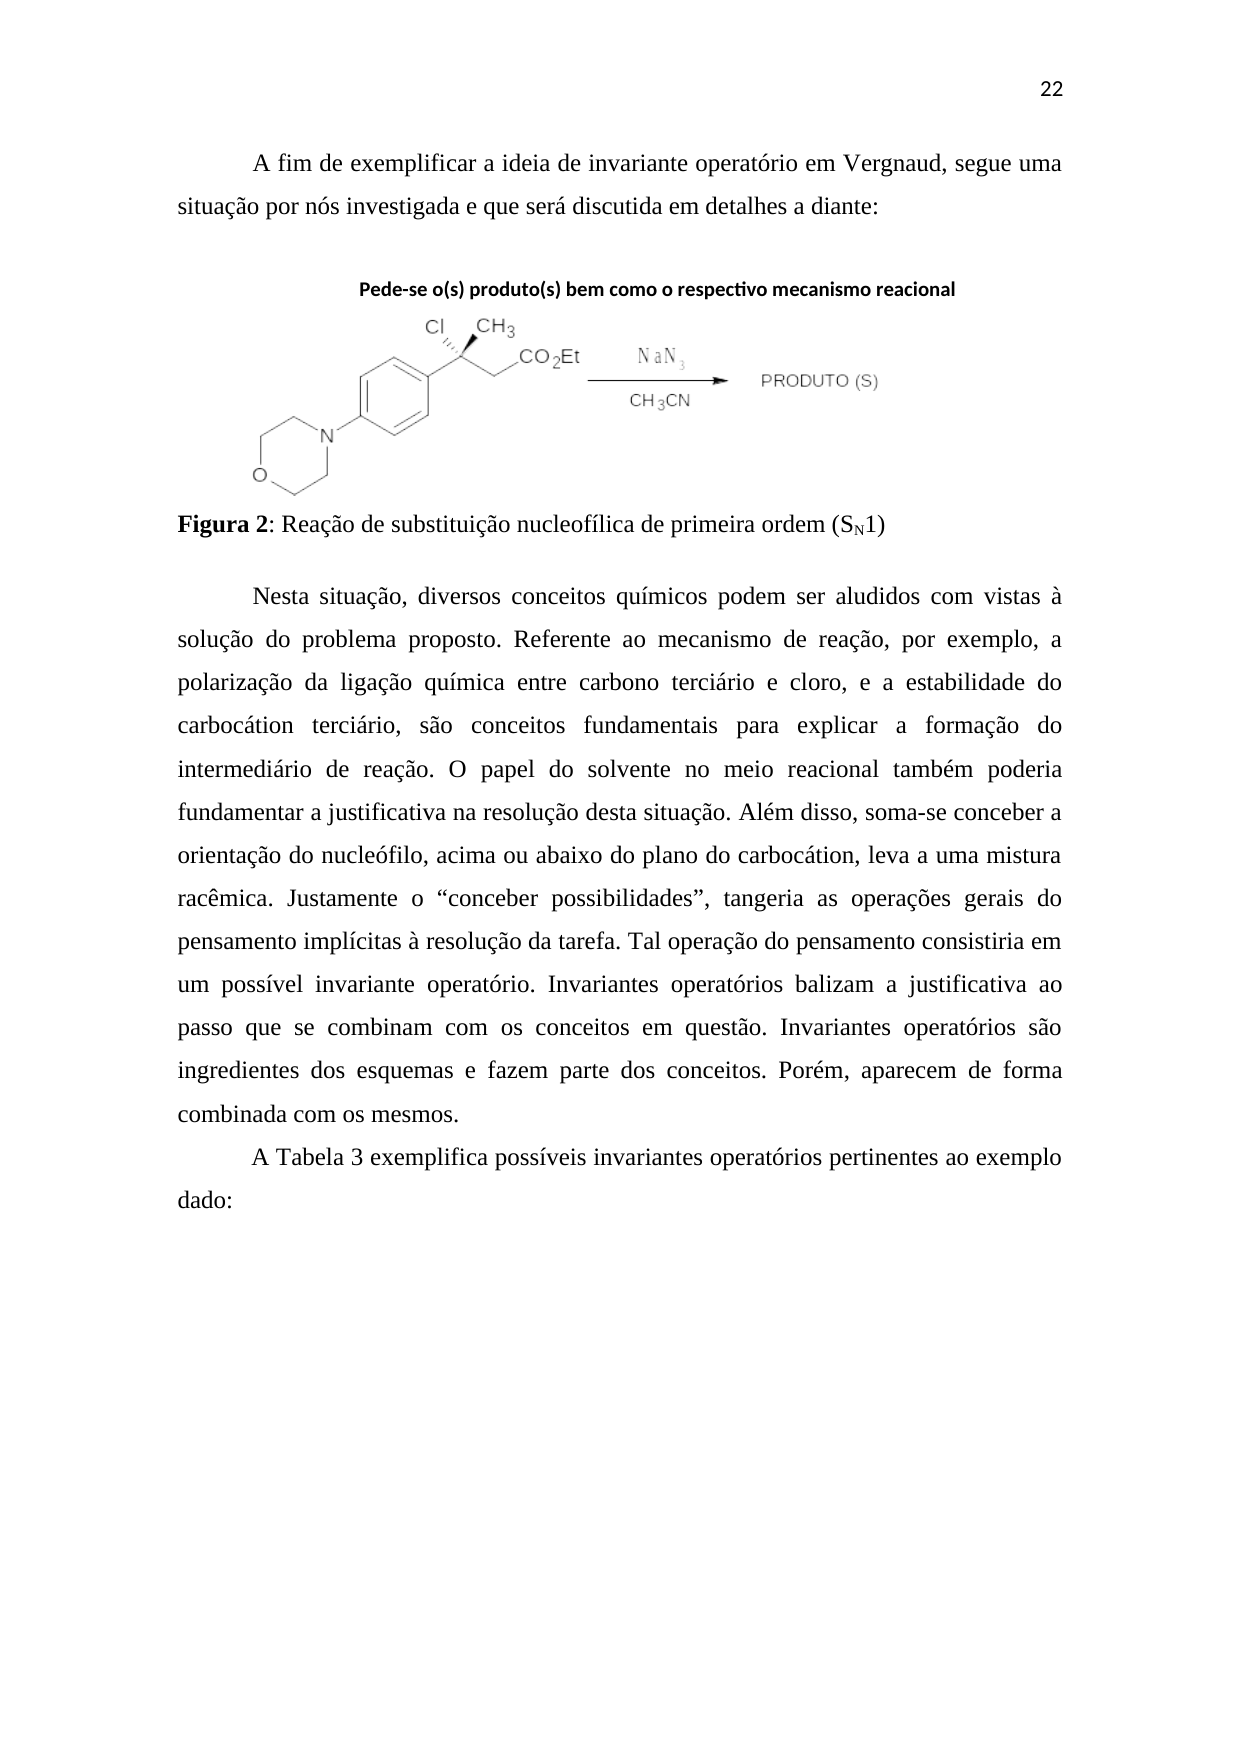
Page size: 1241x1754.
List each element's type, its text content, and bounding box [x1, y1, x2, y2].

text Figura 2: Reação de substituição nucleofílica de primeira ordem (SN1) [177, 509, 1063, 538]
text Pede-se o(s) produto(s) bem como o respectivo mecanismo reacional [177, 276, 1063, 301]
text Nesta situação, diversos conceitos químicos podem ser aludidos com vistas à solução do problema proposto. Referente ao mecanismo de reação, por exemplo, a polarização da ligação química entre carbono terciário e cloro, e a estabilidade do carbocátion terciário, são conceitos fundamentais para explicar a formação do intermediário de reação. O papel do solvente no meio reacional também poderia fundamentar a justificativa na resolução desta situação. Além disso, soma-se conceber a orientação do nucleófilo, acima ou abaixo do plano do carbocátion, leva a uma mistura racêmica. Justamente o “conceber possibilidades”, tangeria as operações gerais do pensamento implícitas à resolução da tarefa. Tal operação do pensamento consistiria em um possível invariante operatório. Invariantes operatórios balizam a justificativa ao passo que se combinam com os conceitos em questão. Invariantes operatórios são ingredientes dos esquemas e fazem parte dos conceitos. Porém, aparecem de forma combinada com os mesmos. [177, 581, 1063, 1127]
text A Tabela 3 exemplifica possíveis invariantes operatórios pertinentes ao exemplo dado: [177, 1142, 1063, 1214]
text A fim de exemplificar a ideia de invariante operatório em Vergnaud, segue uma situação por nós investigada e que será discutida em detalhes a diante: [177, 148, 1063, 219]
